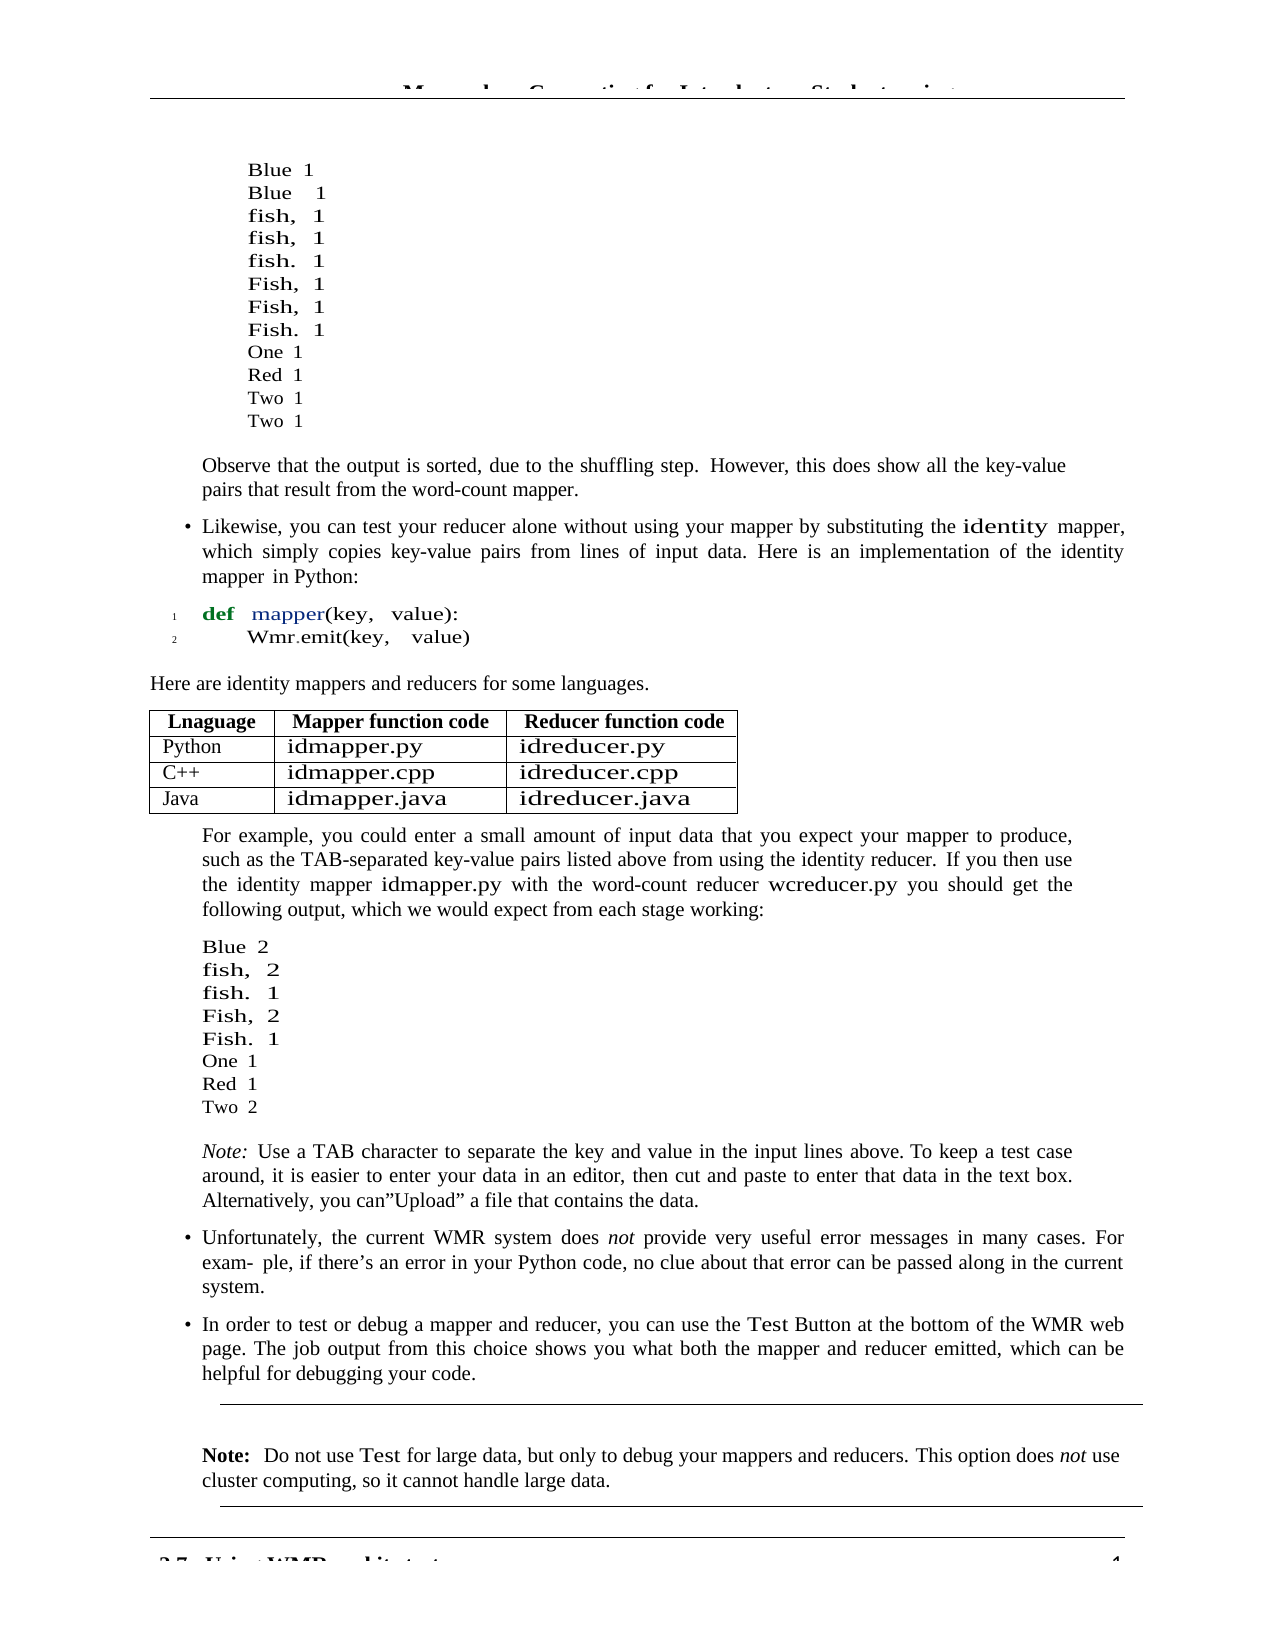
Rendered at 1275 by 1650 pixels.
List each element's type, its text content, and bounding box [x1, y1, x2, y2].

table_cell idreducer.cpp [507, 761, 737, 787]
table_header Mapper function code [275, 711, 506, 736]
list Likewise, you can test your reducer alone without using your mapper by substituting the identity mapper, which simply copies key-value pairs from lines of input data. Here is an implementation of the identity mapper in Python: [184, 514, 1125, 588]
text One 1 [247, 341, 1137, 363]
text One 1 [202, 1050, 1137, 1072]
table_cell C++ [150, 763, 274, 787]
text Fish. 1 [202, 1027, 1137, 1049]
text fish, 2 [202, 959, 1137, 981]
table_cell Python [150, 737, 274, 761]
text Two 2 [202, 1096, 1137, 1117]
text fish. 1 [202, 982, 1137, 1003]
text fish, 1 [247, 227, 1137, 249]
text Fish. 1 [247, 318, 1137, 340]
table_cell idreducer.java [507, 787, 737, 813]
table_cell idreducer.py [507, 736, 737, 761]
text Note: Do not use Test for large data, but only to debug your mappers and reducers. This option does not use cluster computing, so it cannot handle large data. [202, 1443, 1125, 1492]
table_header Lnaguage [150, 711, 274, 736]
table_cell Java [150, 788, 274, 813]
text For example, you could enter a small amount of input data that you expect your mapper to produce, such as the TAB-separated key-value pairs listed above from using the identity reducer. If you then use the identity mapper idmapper.py with the word-count reducer wcreducer.py you should get the following output, which we would expect from each stage working: [202, 823, 1073, 921]
table_cell idmapper.cpp [275, 763, 506, 787]
text Blue 1 [247, 182, 1137, 203]
text 2 Wmr.emit(key, value) [172, 626, 1137, 647]
text Fish, 2 [202, 1004, 1137, 1026]
text Two 1 [247, 410, 1137, 431]
table_header Reducer function code [507, 711, 737, 736]
text fish. 1 [247, 250, 1137, 272]
text Red 1 [202, 1073, 1137, 1094]
table_cell idmapper.py [275, 737, 506, 761]
table_cell idmapper.java [275, 788, 506, 813]
text Note: Use a TAB character to separate the key and value in the input lines above. To keep a test case around, it is easier to enter your data in an editor, then cut and paste to enter that data in the text box. Alternatively, you can”Upload” a file that contains the data. [202, 1138, 1073, 1212]
text Two 1 [247, 387, 1137, 408]
list In order to test or debug a mapper and reducer, you can use the Test Button at the bottom of the WMR web page. The job output from this choice shows you what both the mapper and reducer emitted, which can be helpful for debugging your code. [184, 1312, 1125, 1385]
text Observe that the output is sorted, due to the shuffling step. However, this does show all the key-value pairs that result from the word-count mapper. [202, 452, 1103, 501]
list Unfortunately, the current WMR system does not provide very useful error messages in many cases. For exam- ple, if there’s an error in your Python code, no clue about that error can be passed along in the current system. [184, 1225, 1125, 1298]
text Blue 1 [247, 159, 1137, 180]
text Blue 2 [202, 936, 1137, 958]
text Red 1 [247, 364, 1137, 386]
text Fish, 1 [247, 273, 1137, 294]
text 1 def mapper(key, value): [172, 603, 1137, 625]
text fish, 1 [247, 204, 1137, 226]
text Here are identity mappers and reducers for some languages. [150, 671, 1137, 695]
text Fish, 1 [247, 296, 1137, 317]
